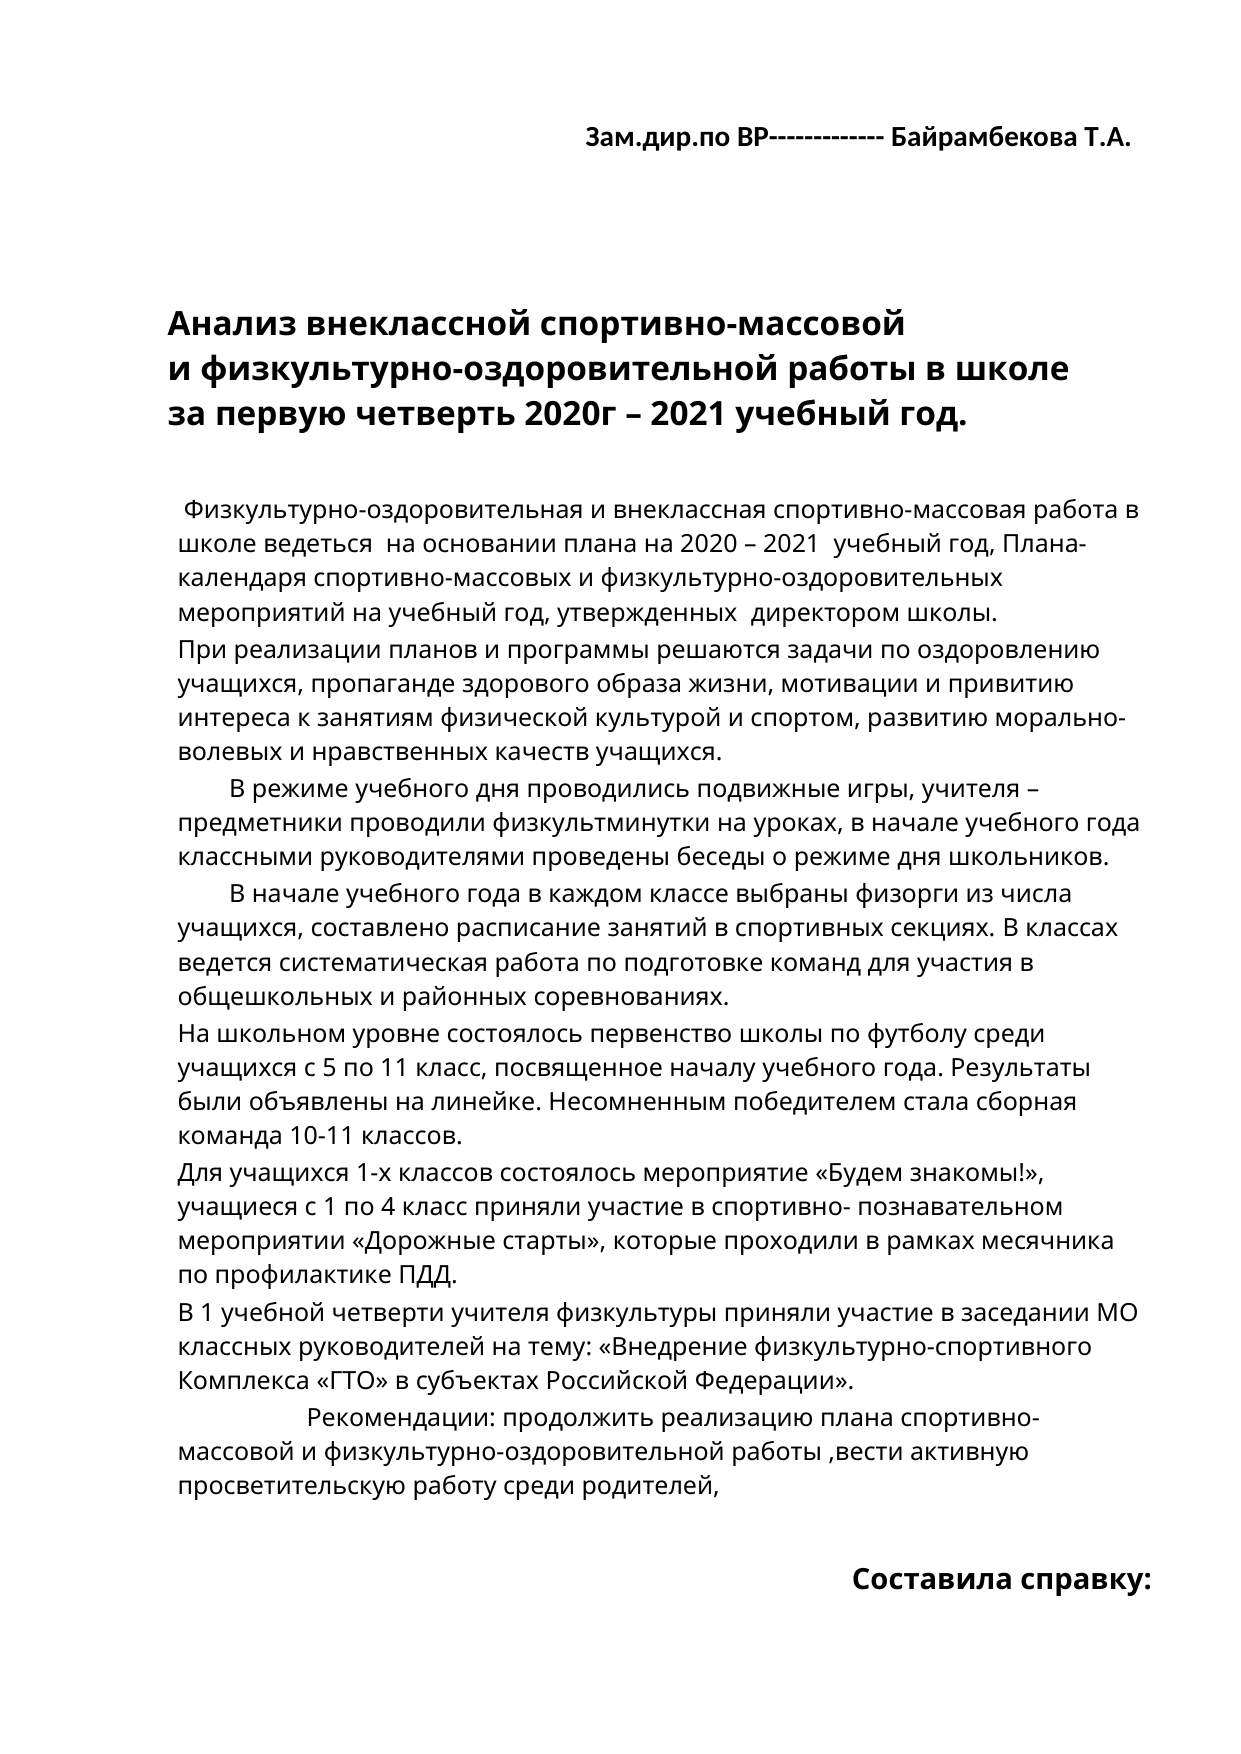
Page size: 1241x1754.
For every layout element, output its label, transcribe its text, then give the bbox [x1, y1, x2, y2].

text Физкультурно-оздоровительная и внеклассная спортивно-массовая работа в школе ведеться на основании плана на 2020 – 2021 учебный год, Плана-календаря спортивно-массовых и физкультурно-оздоровительных мероприятий на учебный год, утвержденных директором школы. [177, 492, 1152, 628]
table_header Анализ внеклассной спортивно-массовой и физкультурно-оздоровительной работы в школе за первую четверть 2020г – 2021 учебный год. [166, 295, 1150, 440]
text В 1 учебной четверти учителя физкультуры приняли участие в заседании МО классных руководителей на тему: «Внедрение физкультурно-спортивного Комплекса «ГТО» в субъектах Российской Федерации». [177, 1294, 1152, 1396]
text Составила справку: [177, 1558, 1152, 1598]
text Для учащихся 1-х классов состоялось мероприятие «Будем знакомы!», учащиеся с 1 по 4 класс приняли участие в спортивно- познавательном мероприятии «Дорожные старты», которые проходили в рамках месячника по профилактике ПДД. [177, 1155, 1152, 1291]
text В режиме учебного дня проводились подвижные игры, учителя – предметники проводили физкультминутки на уроках, в начале учебного года классными руководителями проведены беседы о режиме дня школьников. [177, 771, 1152, 873]
text При реализации планов и программы решаются задачи по оздоровлению учащихся, пропаганде здорового образа жизни, мотивации и привитию интереса к занятиям физической культурой и спортом, развитию морально-волевых и нравственных качеств учащихся. [177, 631, 1152, 768]
text В начале учебного года в каждом классе выбраны физорги из числа учащихся, составлено расписание занятий в спортивных секциях. В классах ведется систематическая работа по подготовке команд для участия в общешкольных и районных соревнованиях. [177, 876, 1152, 1012]
text Зам.дир.по ВР------------- Байрамбекова Т.А. [177, 118, 1152, 154]
text На школьном уровне состоялось первенство школы по футболу среди учащихся с 5 по 11 класс, посвященное началу учебного года. Результаты были объявлены на линейке. Несомненным победителем стала сборная команда 10-11 классов. [177, 1015, 1152, 1152]
text Рекомендации: продолжить реализацию плана спортивно-массовой и физкультурно-оздоровительной работы ,вести активную просветительскую работу среди родителей, [177, 1399, 1152, 1502]
